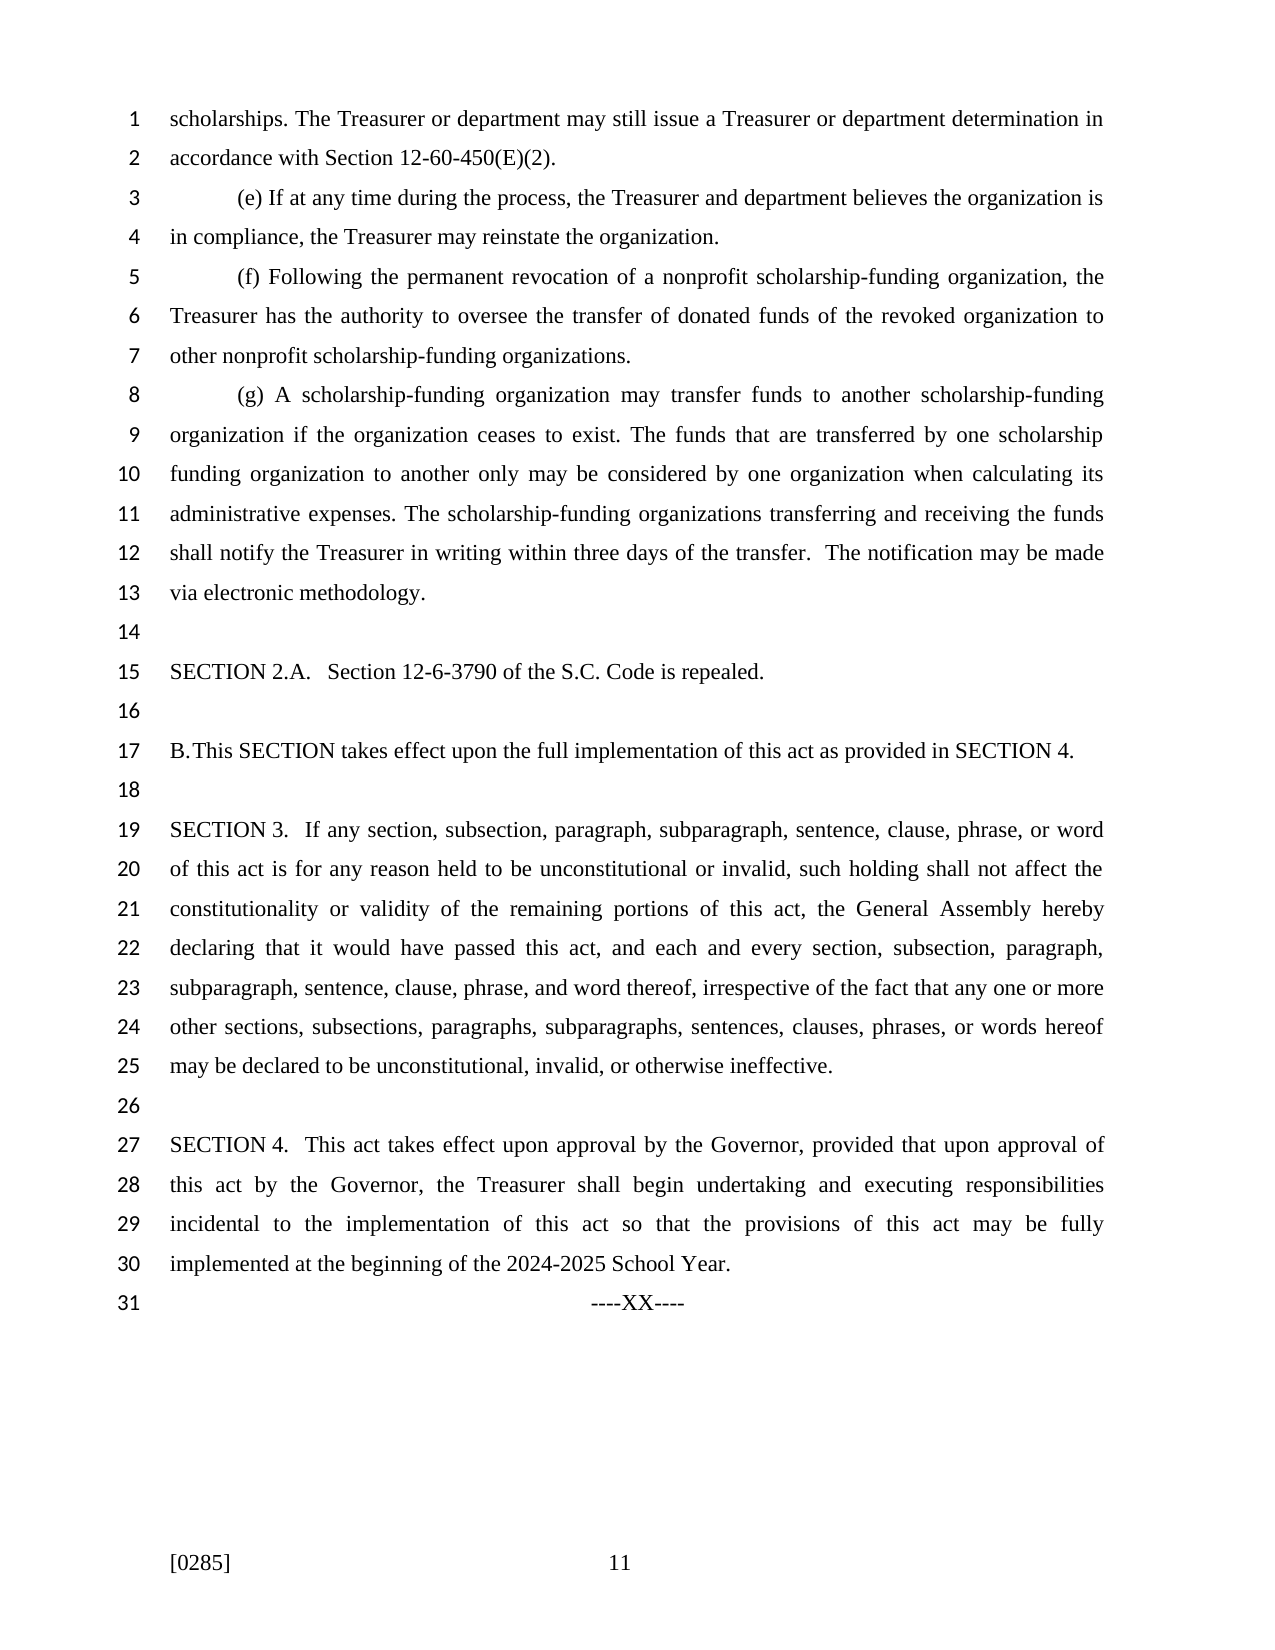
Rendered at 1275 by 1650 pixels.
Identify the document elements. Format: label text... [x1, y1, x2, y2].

text B. This SECTION takes effect upon the full implementation of this act as provided in SECTION 4. [169, 737, 1106, 763]
text ----XX---- [169, 1289, 1106, 1316]
text (e) If at any time during the process, the Treasurer and department believes the organization is in compliance, the Treasurer may reinstate the organization. [169, 184, 1106, 250]
text (f) Following the permanent revocation of a nonprofit scholarship-funding organization, the Treasurer has the authority to oversee the transfer of donated funds of the revoked organization to other nonprofit scholarship-funding organizations. [169, 263, 1106, 368]
text SECTION 2.A. Section 12-6-3790 of the S.C. Code is repealed. [169, 658, 1106, 684]
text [169, 105, 1106, 171]
text SECTION 3. If any section, subsection, paragraph, subparagraph, sentence, clause, phrase, or word of this act is for any reason held to be unconstitutional or invalid, such holding shall not affect the constitutionality or validity of the remaining portions of this act, the General Assembly hereby declaring that it would have passed this act, and each and every section, subsection, paragraph, subparagraph, sentence, clause, phrase, and word thereof, irrespective of the fact that any one or more other sections, subsections, paragraphs, subparagraphs, sentences, clauses, phrases, or words hereof may be declared to be unconstitutional, invalid, or otherwise ineffective. [169, 816, 1106, 1079]
text (g) A scholarship-funding organization may transfer funds to another scholarship-funding organization if the organization ceases to exist. The funds that are transferred by one scholarship funding organization to another only may be considered by one organization when calculating its administrative expenses. The scholarship-funding organizations transferring and receiving the funds shall notify the Treasurer in writing within three days of the transfer. The notification may be made via electronic methodology. [169, 381, 1106, 605]
text SECTION 4. This act takes effect upon approval by the Governor, provided that upon approval of this act by the Governor, the Treasurer shall begin undertaking and executing responsibilities incidental to the implementation of this act so that the provisions of this act may be fully implemented at the beginning of the 2024-2025 School Year. [169, 1131, 1106, 1276]
